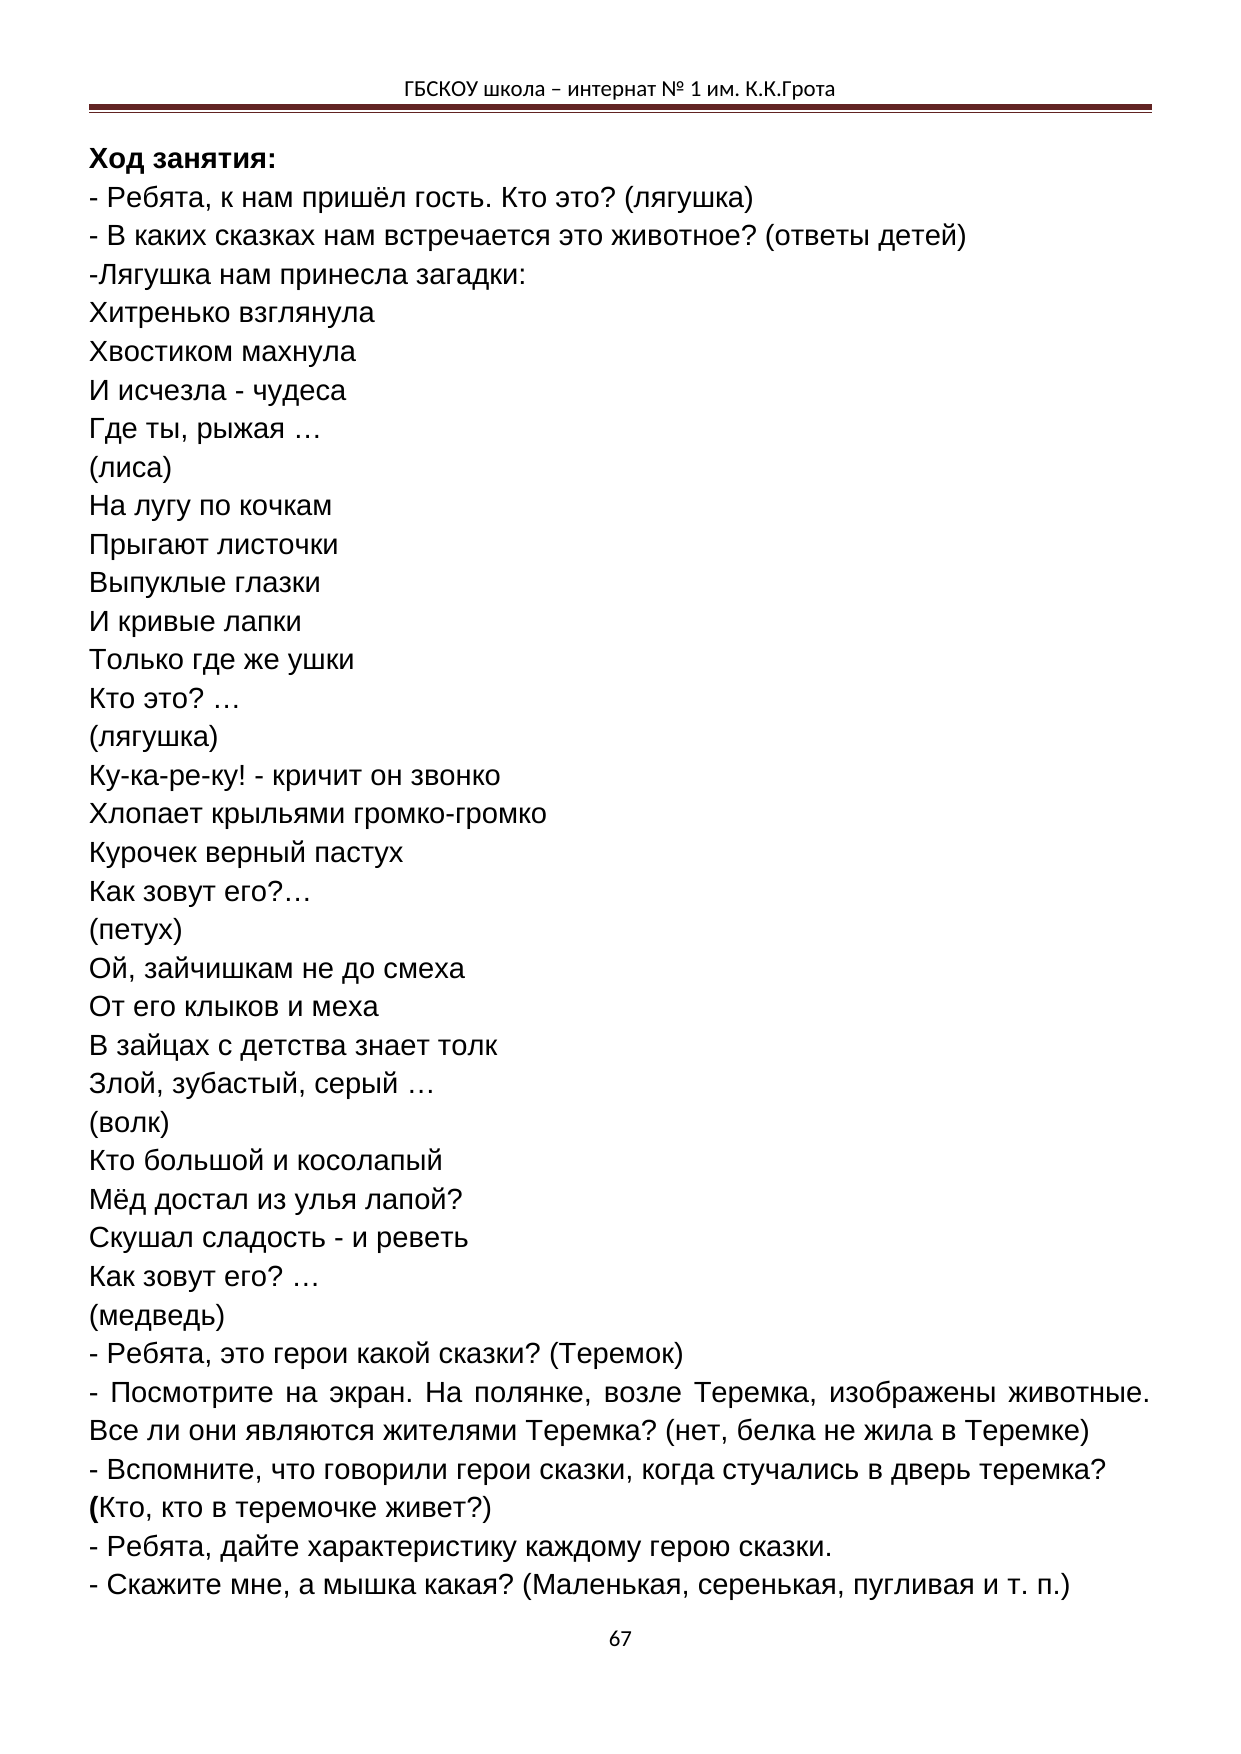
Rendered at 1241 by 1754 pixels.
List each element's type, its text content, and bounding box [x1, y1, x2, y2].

text - Ребята, к нам пришёл гость. Кто это? (лягушка) [89, 180, 1152, 213]
text Кто большой и косолапый Мёд достал из улья лапой? Скушал сладость - и реветь Как зовут его? … (медведь) [89, 1143, 1152, 1331]
text Ой, зайчишкам не до смеха От его клыков и меха В зайцах с детства знает толк Злой, зубастый, серый … (волк) [89, 951, 1152, 1138]
text - Ребята, это герои какой сказки? (Теремок) [89, 1336, 1152, 1370]
text На лугу по кочкам Прыгают листочки Выпуклые глазки И кривые лапки Только где же ушки Кто это? … (лягушка) [89, 488, 1152, 753]
text -Лягушка нам принесла загадки: [89, 257, 1152, 291]
text - Скажите мне, а мышка какая? (Маленькая, серенькая, пугливая и т. п.) [89, 1567, 1152, 1601]
text - Ребята, дайте характеристику каждому герою сказки. [89, 1529, 1152, 1562]
text - Вспомните, что говорили герои сказки, когда стучались в дверь теремка? [89, 1452, 1152, 1485]
text Хитренько взглянула Хвостиком махнула И исчезла - чудеса Где ты, рыжая … (лиса) [89, 296, 1152, 483]
text - В каких сказках нам встречается это животное? (ответы детей) [89, 218, 1152, 252]
text (Кто, кто в теремочке живет?) [89, 1490, 1152, 1524]
text - Посмотрите на экран. На полянке, возле Теремка, изображены животные. Все ли они являются жителями Теремка? (нет, белка не жила в Теремке) [89, 1375, 1152, 1447]
text Ход занятия: [89, 141, 1152, 175]
text Ку-ка-ре-ку! - кричит он звонко Хлопает крыльями громко-громко Курочек верный пастух Как зовут его?… (петух) [89, 758, 1152, 946]
